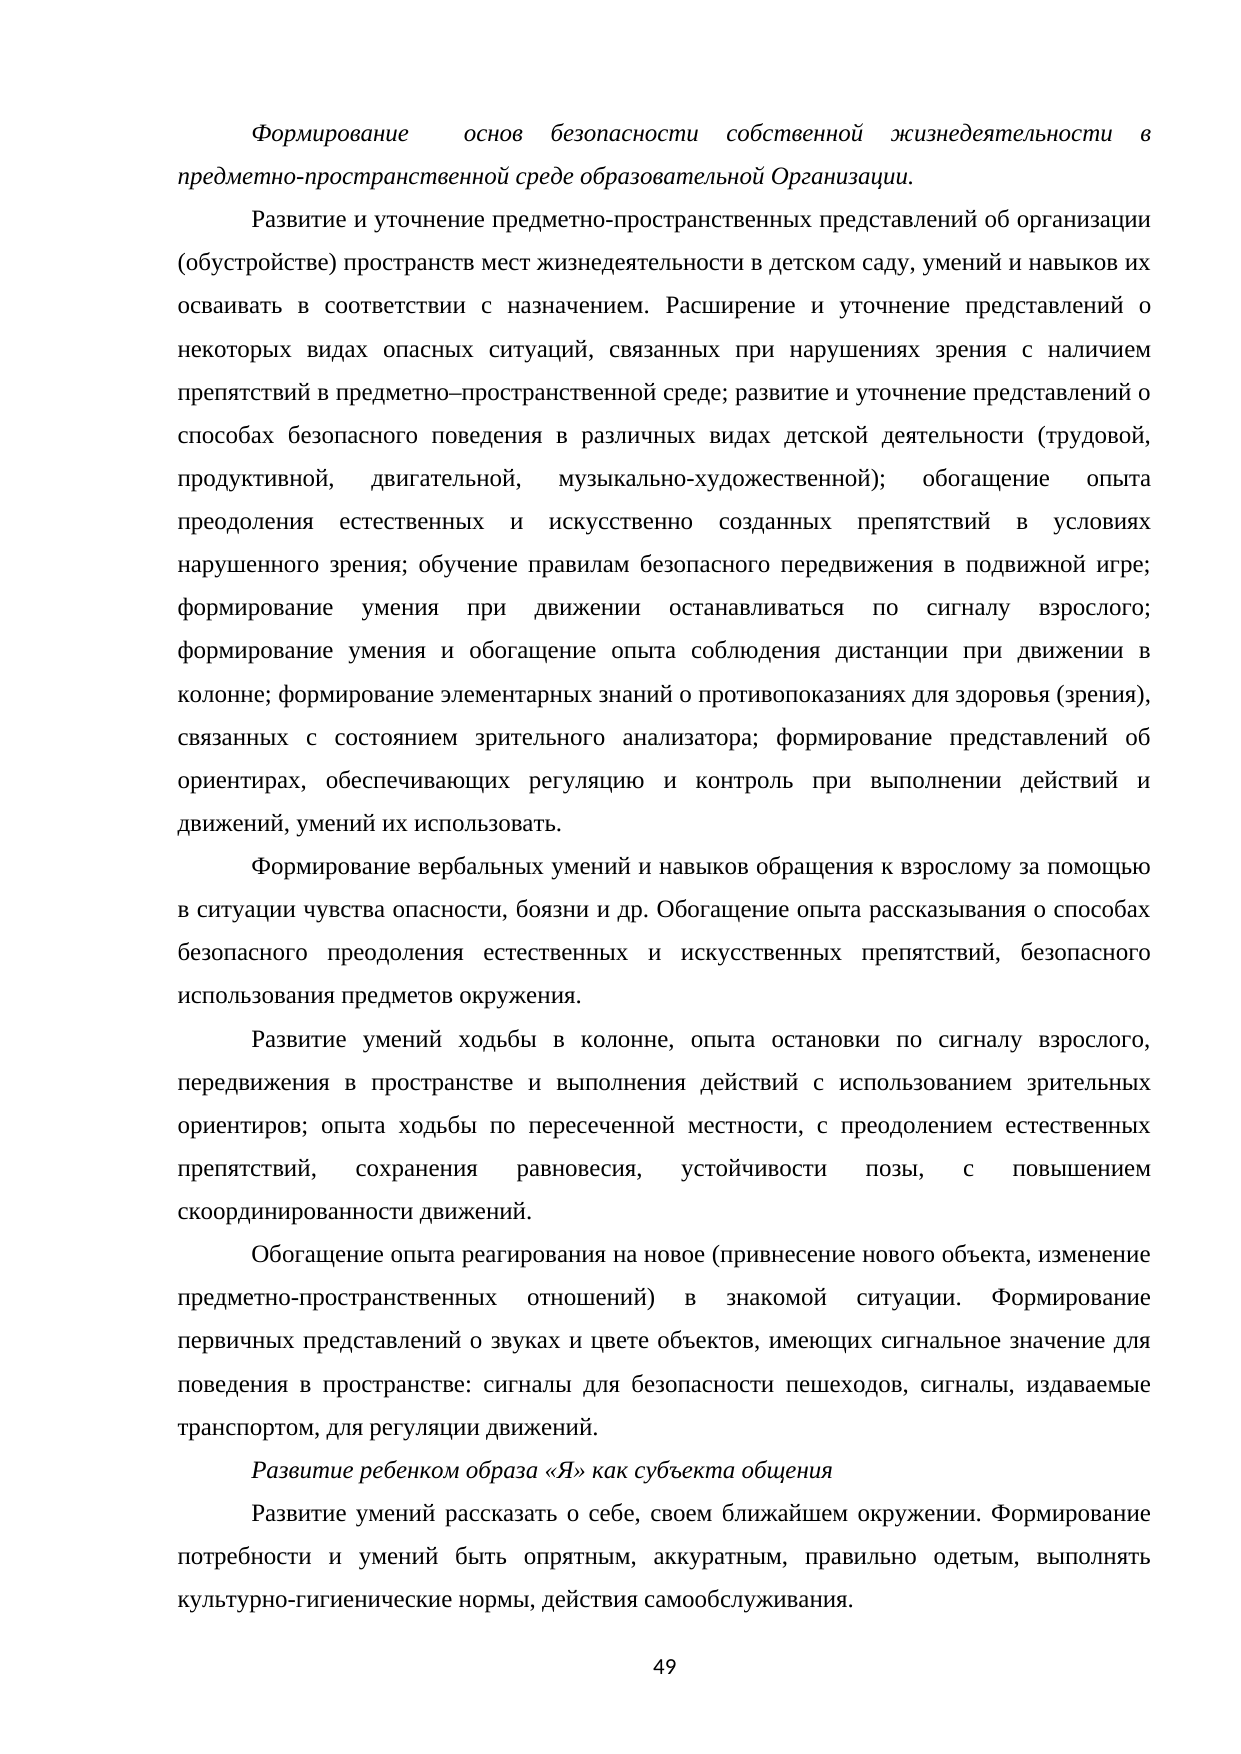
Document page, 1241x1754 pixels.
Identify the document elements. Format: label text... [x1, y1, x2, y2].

text Развитие и уточнение предметно-пространственных представлений об организации (обустройстве) пространств мест жизнедеятельности в детском саду, умений и навыков их осваивать в соответствии с назначением. Расширение и уточнение представлений о некоторых видах опасных ситуаций, связанных при нарушениях зрения с наличием препятствий в предметно–пространственной среде; развитие и уточнение представлений о способах безопасного поведения в различных видах детской деятельности (трудовой, продуктивной, двигательной, музыкально-художественной); обогащение опыта преодоления естественных и искусственно созданных препятствий в условиях нарушенного зрения; обучение правилам безопасного передвижения в подвижной игре; формирование умения при движении останавливаться по сигналу взрослого; формирование умения и обогащение опыта соблюдения дистанции при движении в колонне; формирование элементарных знаний о противопоказаниях для здоровья (зрения), связанных с состоянием зрительного анализатора; формирование представлений об ориентирах, обеспечивающих регуляцию и контроль при выполнении действий и движений, умений их использовать. [177, 204, 1152, 837]
text Развитие умений ходьбы в колонне, опыта остановки по сигналу взрослого, передвижения в пространстве и выполнения действий с использованием зрительных ориентиров; опыта ходьбы по пересеченной местности, с преодолением естественных препятствий, сохранения равновесия, устойчивости позы, с повышением скоординированности движений. [177, 1024, 1152, 1225]
text Обогащение опыта реагирования на новое (привнесение нового объекта, изменение предметно-пространственных отношений) в знакомой ситуации. Формирование первичных представлений о звуках и цвете объектов, имеющих сигнальное значение для поведения в пространстве: сигналы для безопасности пешеходов, сигналы, издаваемые транспортом, для регуляции движений. [177, 1239, 1152, 1441]
text Формирование основ безопасности собственной жизнедеятельности в предметно-пространственной среде образовательной Организации. [177, 118, 1152, 190]
text Развитие умений рассказать о себе, своем ближайшем окружении. Формирование потребности и умений быть опрятным, аккуратным, правильно одетым, выполнять культурно-гигиенические нормы, действия самообслуживания. [177, 1498, 1152, 1613]
text Развитие ребенком образа «Я» как субъекта общения [177, 1455, 1152, 1484]
text Формирование вербальных умений и навыков обращения к взрослому за помощью в ситуации чувства опасности, боязни и др. Обогащение опыта рассказывания о способах безопасного преодоления естественных и искусственных препятствий, безопасного использования предметов окружения. [177, 851, 1152, 1009]
